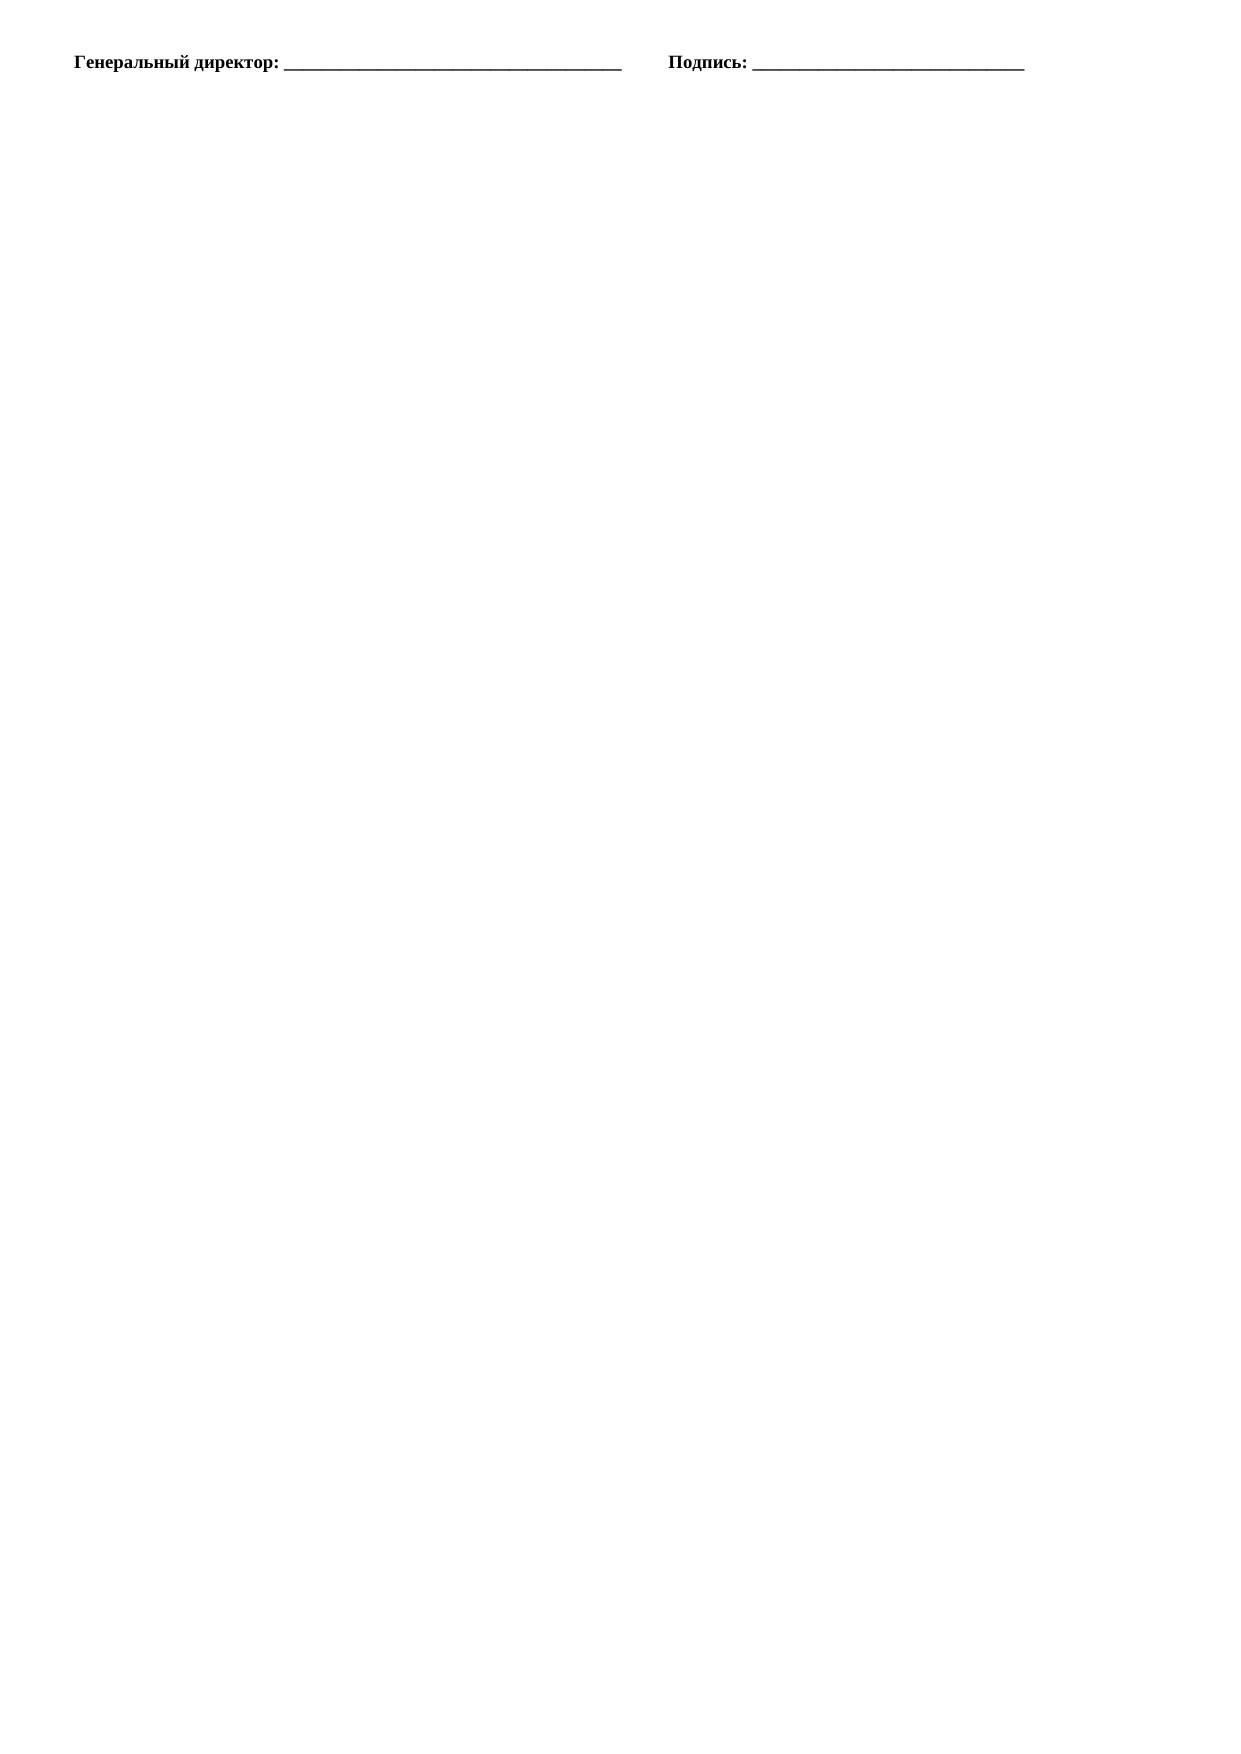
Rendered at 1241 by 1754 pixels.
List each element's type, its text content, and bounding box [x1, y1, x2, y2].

text Генеральный директор: ____________________________________ Подпись: _____________________________ [74, 51, 1161, 73]
